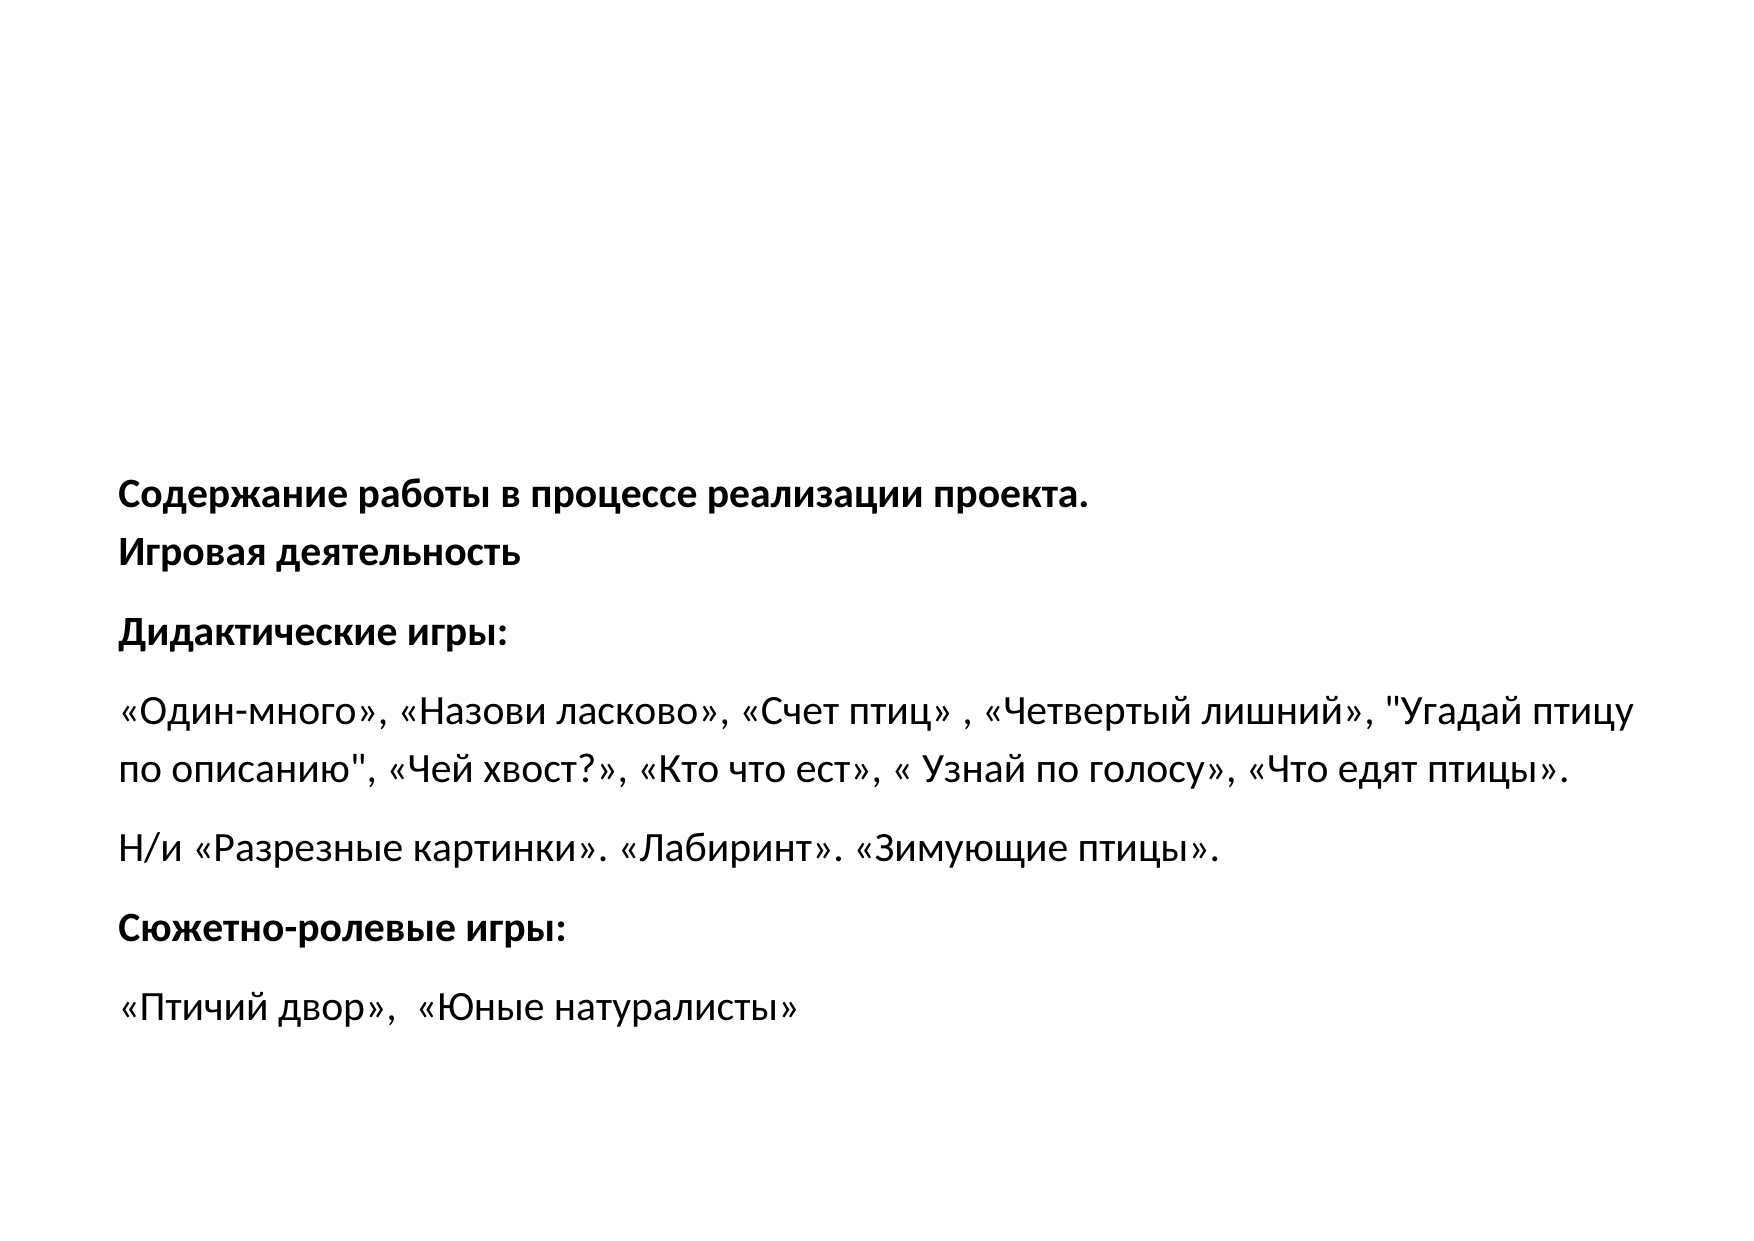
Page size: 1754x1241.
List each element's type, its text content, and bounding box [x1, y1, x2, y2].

text Содержание работы в процессе реализации проекта. Игровая деятельность [118, 467, 1636, 576]
text «Птичий двор», «Юные натуралисты» [118, 980, 1636, 1031]
text Дидактические игры: [118, 604, 1636, 655]
text «Один-много», «Назови ласково», «Счет птиц» , «Четвертый лишний», "Угадай птицу по описанию", «Чей хвост?», «Кто что ест», « Узнай по голосу», «Что едят птицы». [118, 684, 1636, 793]
text Сюжетно-ролевые игры: [118, 901, 1636, 952]
text Н/и «Разрезные картинки». «Лабиринт». «Зимующие птицы». [118, 821, 1636, 872]
